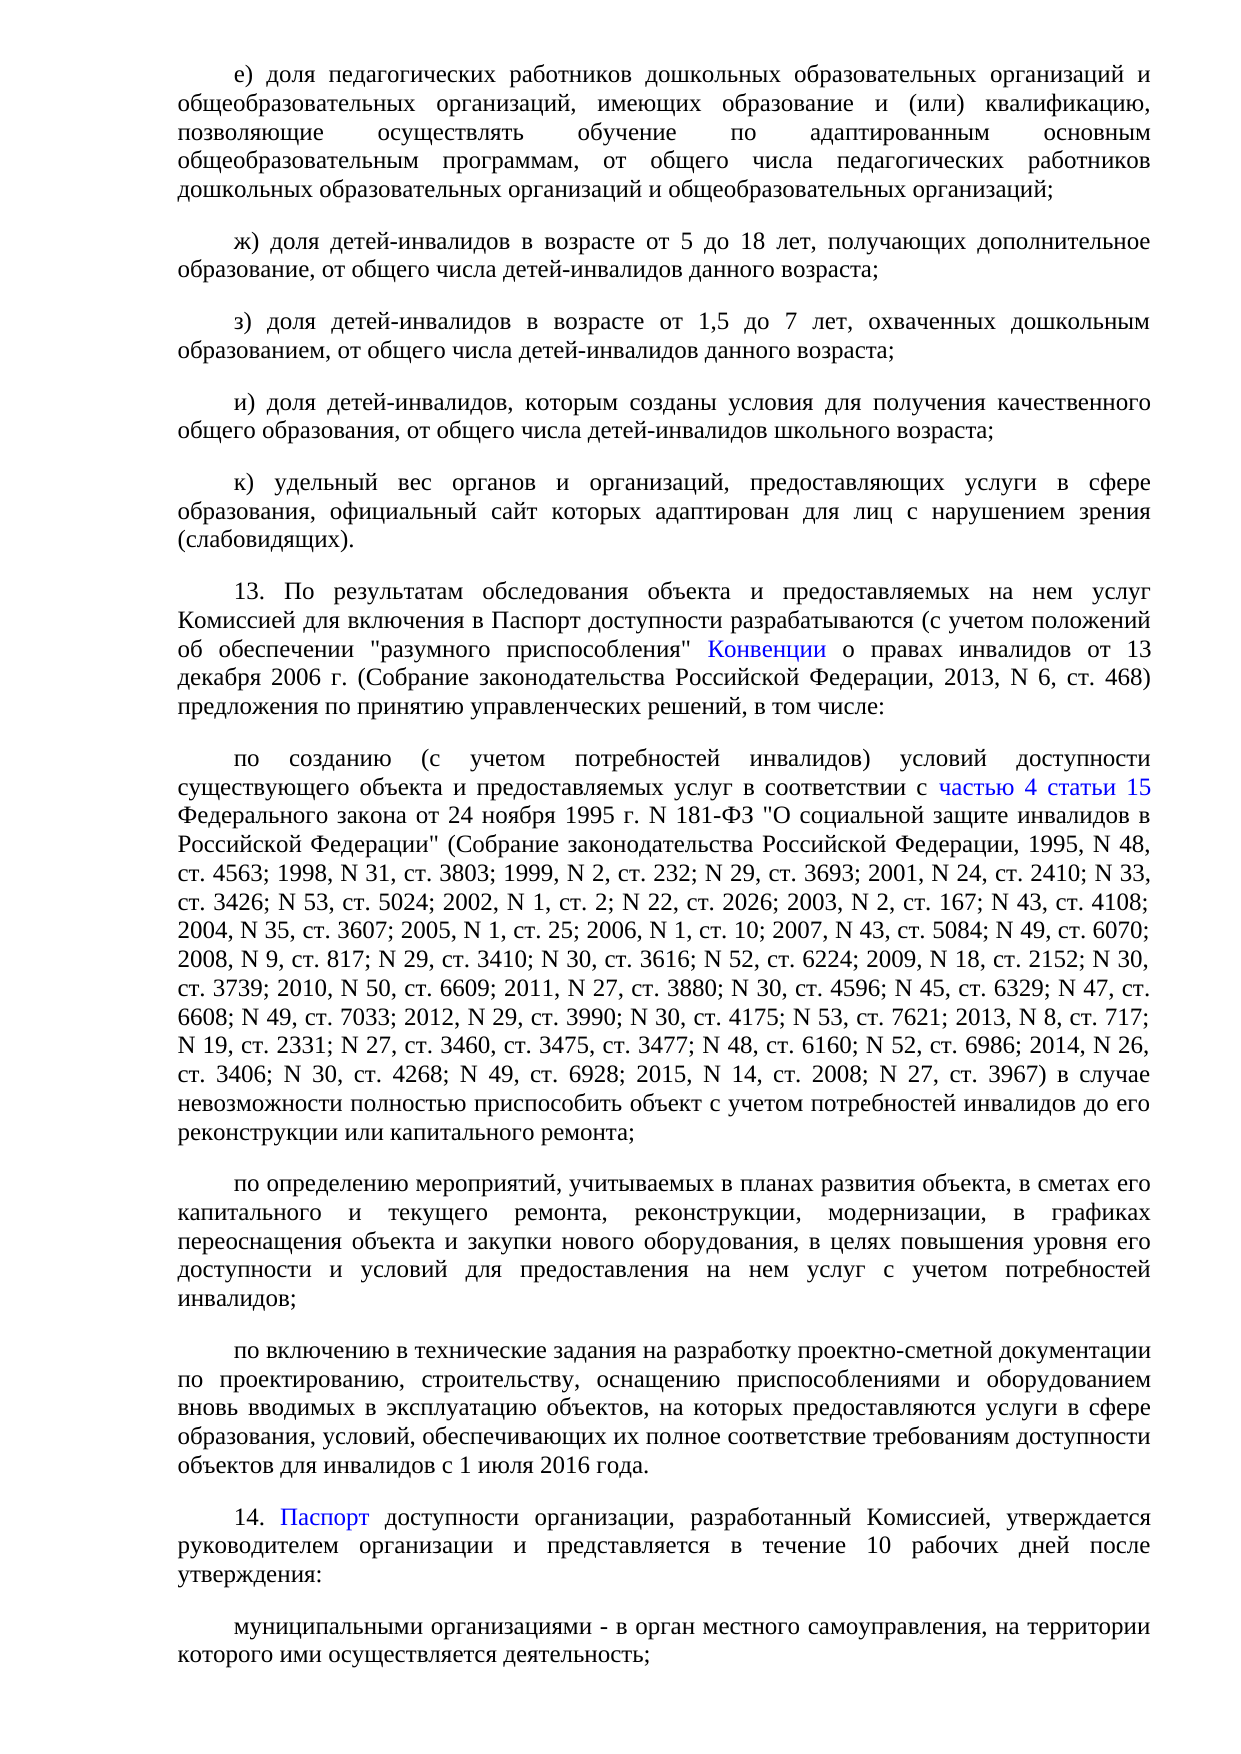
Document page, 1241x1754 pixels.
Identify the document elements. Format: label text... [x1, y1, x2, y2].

text и) доля детей-инвалидов, которым созданы условия для получения качественного общего образования, от общего числа детей-инвалидов школьного возраста; [177, 387, 1152, 444]
text ж) доля детей-инвалидов в возрасте от 5 до 18 лет, получающих дополнительное образование, от общего числа детей-инвалидов данного возраста; [177, 226, 1152, 283]
text 13. По результатам обследования объекта и предоставляемых на нем услуг Комиссией для включения в Паспорт доступности разрабатываются (с учетом положений об обеспечении "разумного приспособления" Конвенции о правах инвалидов от 13 декабря 2006 г. (Собрание законодательства Российской Федерации, 2013, N 6, ст. 468) предложения по принятию управленческих решений, в том числе: [177, 576, 1152, 720]
text муниципальными организациями - в орган местного самоуправления, на территории которого ими осуществляется деятельность; [177, 1611, 1152, 1668]
text по определению мероприятий, учитываемых в планах развития объекта, в сметах его капитального и текущего ремонта, реконструкции, модернизации, в графиках переоснащения объекта и закупки нового оборудования, в целях повышения уровня его доступности и условий для предоставления на нем услуг с учетом потребностей инвалидов; [177, 1168, 1152, 1312]
text по созданию (с учетом потребностей инвалидов) условий доступности существующего объекта и предоставляемых услуг в соответствии с частью 4 статьи 15 Федерального закона от 24 ноября 1995 г. N 181-ФЗ "О социальной защите инвалидов в Российской Федерации" (Собрание законодательства Российской Федерации, 1995, N 48, ст. 4563; 1998, N 31, ст. 3803; 1999, N 2, ст. 232; N 29, ст. 3693; 2001, N 24, ст. 2410; N 33, ст. 3426; N 53, ст. 5024; 2002, N 1, ст. 2; N 22, ст. 2026; 2003, N 2, ст. 167; N 43, ст. 4108; 2004, N 35, ст. 3607; 2005, N 1, ст. 25; 2006, N 1, ст. 10; 2007, N 43, ст. 5084; N 49, ст. 6070; 2008, N 9, ст. 817; N 29, ст. 3410; N 30, ст. 3616; N 52, ст. 6224; 2009, N 18, ст. 2152; N 30, ст. 3739; 2010, N 50, ст. 6609; 2011, N 27, ст. 3880; N 30, ст. 4596; N 45, ст. 6329; N 47, ст. 6608; N 49, ст. 7033; 2012, N 29, ст. 3990; N 30, ст. 4175; N 53, ст. 7621; 2013, N 8, ст. 717; N 19, ст. 2331; N 27, ст. 3460, ст. 3475, ст. 3477; N 48, ст. 6160; N 52, ст. 6986; 2014, N 26, ст. 3406; N 30, ст. 4268; N 49, ст. 6928; 2015, N 14, ст. 2008; N 27, ст. 3967) в случае невозможности полностью приспособить объект с учетом потребностей инвалидов до его реконструкции или капитального ремонта; [177, 743, 1152, 1145]
text з) доля детей-инвалидов в возрасте от 1,5 до 7 лет, охваченных дошкольным образованием, от общего числа детей-инвалидов данного возраста; [177, 306, 1152, 364]
text к) удельный вес органов и организаций, предоставляющих услуги в сфере образования, официальный сайт которых адаптирован для лиц с нарушением зрения (слабовидящих). [177, 467, 1152, 553]
text 14. Паспорт доступности организации, разработанный Комиссией, утверждается руководителем организации и представляется в течение 10 рабочих дней после утверждения: [177, 1502, 1152, 1588]
text по включению в технические задания на разработку проектно-сметной документации по проектированию, строительству, оснащению приспособлениями и оборудованием вновь вводимых в эксплуатацию объектов, на которых предоставляются услуги в сфере образования, условий, обеспечивающих их полное соответствие требованиям доступности объектов для инвалидов с 1 июля 2016 года. [177, 1335, 1152, 1479]
text е) доля педагогических работников дошкольных образовательных организаций и общеобразовательных организаций, имеющих образование и (или) квалификацию, позволяющие осуществлять обучение по адаптированным основным общеобразовательным программам, от общего числа педагогических работников дошкольных образовательных организаций и общеобразовательных организаций; [177, 59, 1152, 203]
